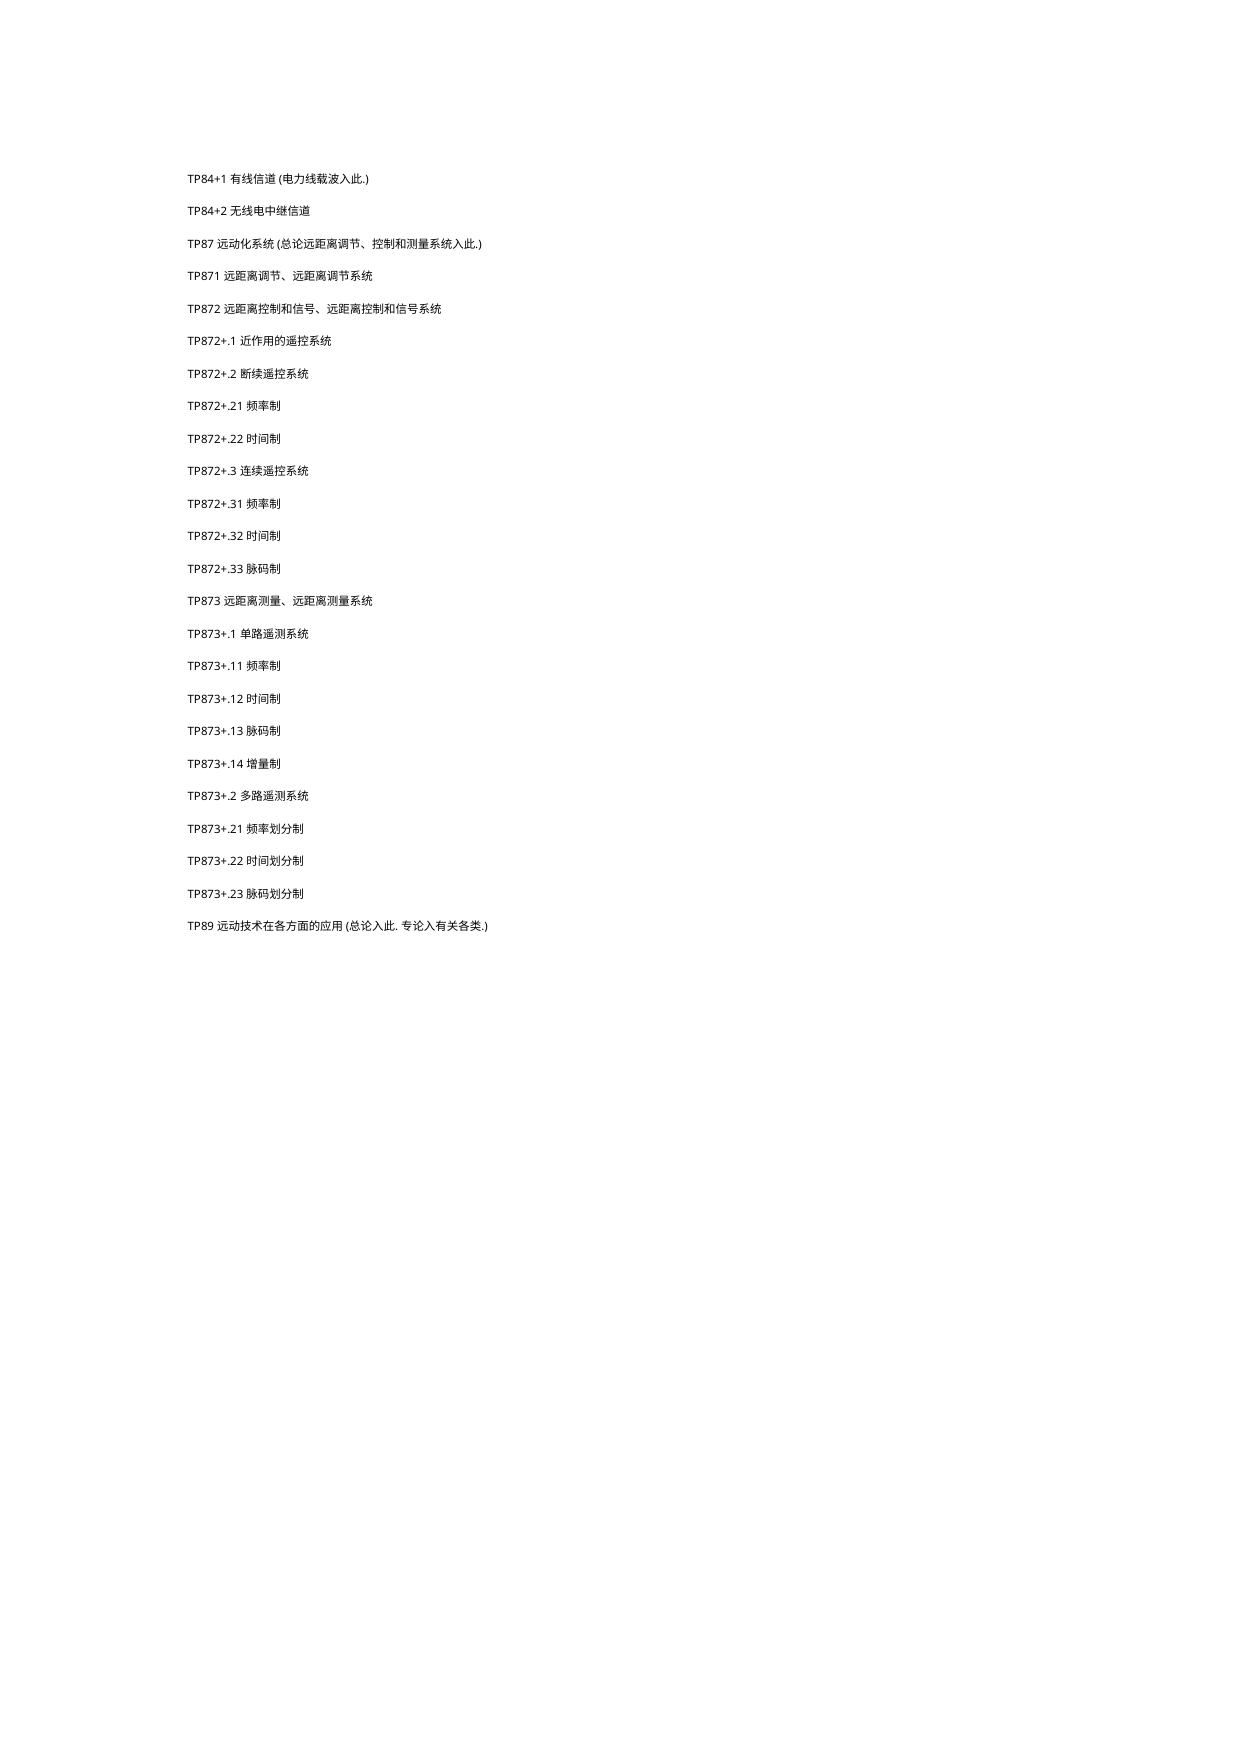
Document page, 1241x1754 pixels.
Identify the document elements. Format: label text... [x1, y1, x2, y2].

text TP84+2 无线电中继信道 [187, 194, 1053, 227]
text TP873 远距离测量、远距离测量系统 [187, 584, 1053, 617]
text TP873+.23 脉码划分制 [187, 877, 1053, 909]
text TP89 远动技术在各方面的应用 (总论入此. 专论入有关各类.) [187, 909, 1053, 942]
text TP872+.32 时间制 [187, 519, 1053, 552]
text TP872 远距离控制和信号、远距离控制和信号系统 [187, 292, 1053, 324]
text TP872+.2 断续遥控系统 [187, 357, 1053, 389]
text TP873+.2 多路遥测系统 [187, 779, 1053, 812]
text TP872+.33 脉码制 [187, 552, 1053, 584]
text TP873+.22 时间划分制 [187, 844, 1053, 877]
text TP873+.13 脉码制 [187, 714, 1053, 747]
text TP872+.31 频率制 [187, 487, 1053, 519]
text TP872+.22 时间制 [187, 422, 1053, 454]
text TP872+.3 连续遥控系统 [187, 454, 1053, 487]
text TP871 远距离调节、远距离调节系统 [187, 259, 1053, 292]
text TP872+.21 频率制 [187, 389, 1053, 422]
text TP84+1 有线信道 (电力线载波入此.) [187, 162, 1053, 194]
text TP873+.1 单路遥测系统 [187, 617, 1053, 649]
text TP873+.14 增量制 [187, 747, 1053, 779]
text TP873+.12 时间制 [187, 682, 1053, 714]
text TP87 远动化系统 (总论远距离调节、控制和测量系统入此.) [187, 227, 1053, 259]
text TP872+.1 近作用的遥控系统 [187, 324, 1053, 357]
text TP873+.11 频率制 [187, 649, 1053, 682]
text TP873+.21 频率划分制 [187, 812, 1053, 844]
